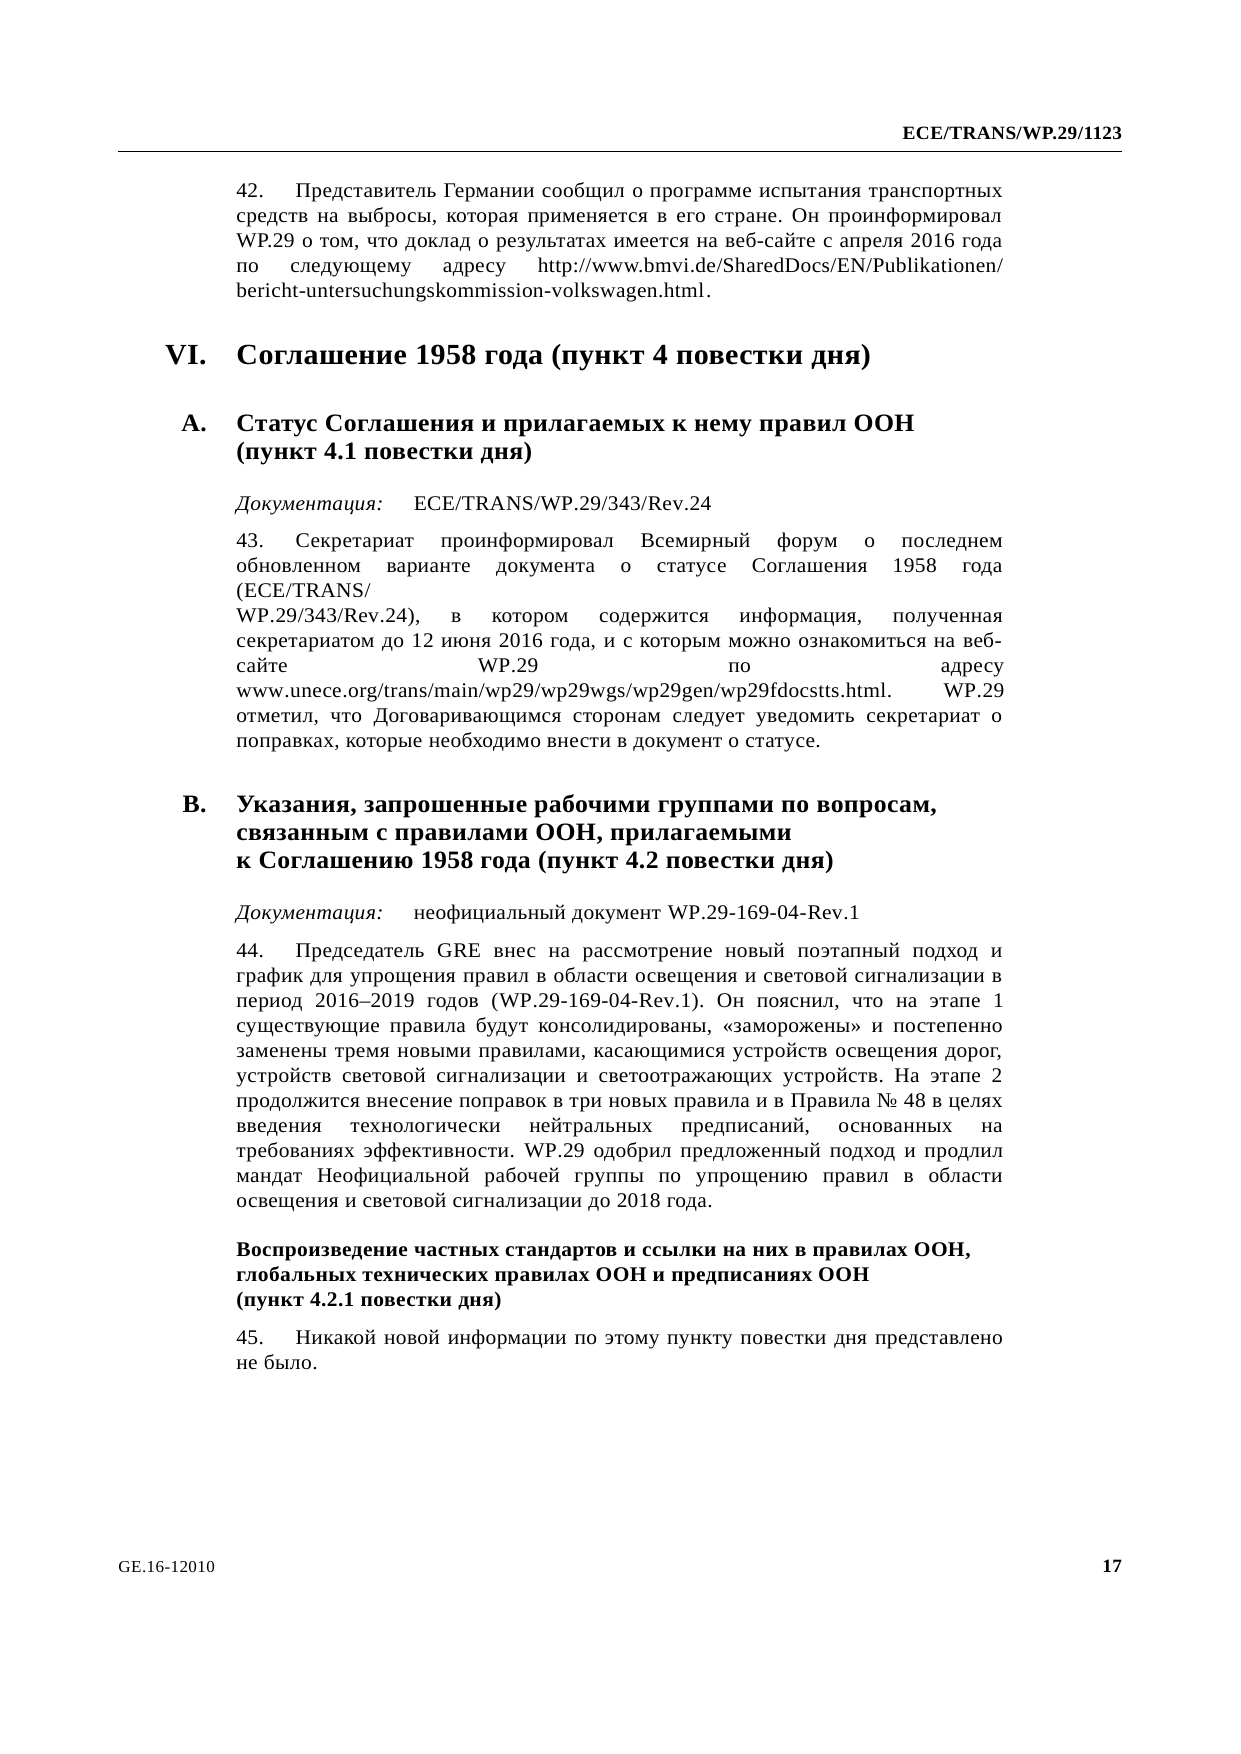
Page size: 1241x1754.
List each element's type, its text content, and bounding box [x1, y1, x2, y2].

text Документация: ECE/TRANS/WP.29/343/Rev.24 [236, 490, 1004, 515]
text Воспроизведение частных стандартов и ссылки на них в правилах ООН, глобальных технических правилах ООН и предписаниях ООН (пункт 4.2.1 повестки дня) [118, 1237, 1004, 1312]
text 44. Председатель GRE внес на рассмотрение новый поэтапный подход и график для упрощения правил в области освещения и световой сигнализации в период 2016–2019 годов (WP.29-169-04-Rev.1). Он пояснил, что на этапе 1 существующие правила будут консолидированы, «заморожены» и постепенно заменены тремя новыми правилами, касающимися устройств освещения дорог, устройств световой сигнализации и светоотражающих устройств. На этапе 2 продолжится внесение поправок в три новых правила и в Правила № 48 в целях введения технологически нейтральных предписаний, основанных на требованиях эффективности. WP.29 одобрил предложенный подход и продлил мандат Неофициальной рабочей группы по упрощению правил в области освещения и световой сигнализации до 2018 года. [236, 937, 1004, 1212]
text Документация: неофициальный документ WP.29-169-04-Rev.1 [236, 899, 1004, 924]
text А. Статус Соглашения и прилагаемых к нему правил ООН (пункт 4.1 повестки дня) [118, 408, 1004, 465]
text 45. Никакой новой информации по этому пункту повестки дня представлено не было. [236, 1324, 1004, 1374]
text В. Указания, запрошенные рабочими группами по вопросам, связанным с правилами ООН, прилагаемыми к Соглашению 1958 года (пункт 4.2 повестки дня) [118, 790, 1004, 874]
text 43. Секретариат проинформировал Всемирный форум о последнем обновленном варианте документа о статусе Соглашения 1958 года (ECE/TRANS/ WP.29/343/Rev.24), в котором содержится информация, полученная секретариатом до 12 июня 2016 года, и с которым можно ознакомиться на веб-сайте WP.29 по адресу www.unece.org/trans/main/wp29/wp29wgs/wp29gen/wp29fdocstts.html. WP.29 отметил, что Договаривающимся сторонам следует уведомить секретариат о поправках, которые необходимо внести в документ о статусе. [236, 527, 1004, 752]
text VI. Соглашение 1958 года (пункт 4 повестки дня) [118, 340, 1004, 371]
text 42. Представитель Германии сообщил о программе испытания транспортных средств на выбросы, которая применяется в его стране. Он проинформировал WP.29 о том, что доклад о результатах имеется на веб-сайте с апреля 2016 года по следующему адресу http://www.bmvi.de/SharedDocs/EN/Publikationen/ bericht-untersuchungskommission-volkswagen.html. [236, 177, 1004, 302]
